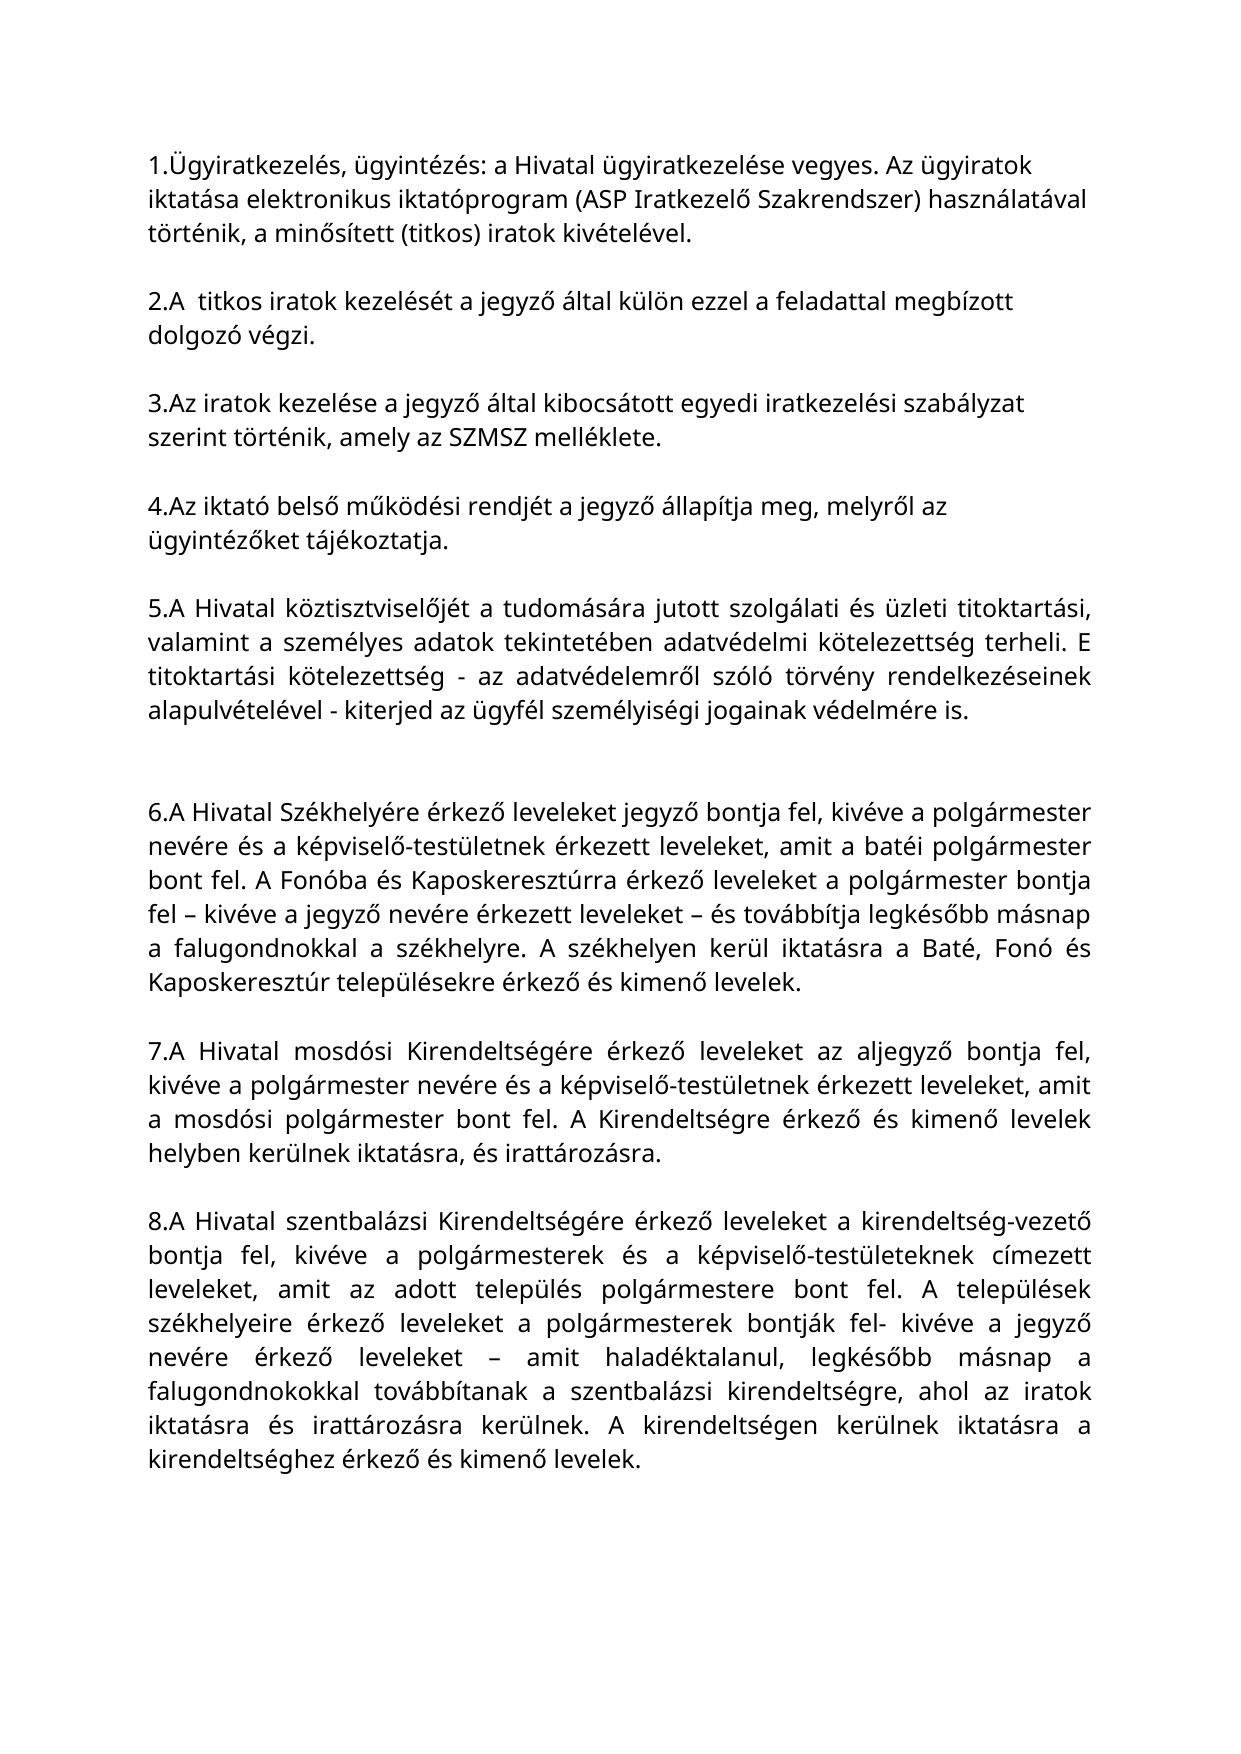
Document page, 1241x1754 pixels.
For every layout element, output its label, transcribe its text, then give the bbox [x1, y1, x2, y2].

text 2.A titkos iratok kezelését a jegyző által külön ezzel a feladattal megbízott dolgozó végzi. [148, 284, 1093, 352]
text 5.A Hivatal köztisztviselőjét a tudomására jutott szolgálati és üzleti titoktartási, valamint a személyes adatok tekintetében adatvédelmi kötelezettség terheli. E titoktartási kötelezettség - az adatvédelemről szóló törvény rendelkezéseinek alapulvételével - kiterjed az ügyfél személyiségi jogainak védelmére is. [148, 590, 1093, 727]
text 1.Ügyiratkezelés, ügyintézés: a Hivatal ügyiratkezelése vegyes. Az ügyiratok iktatása elektronikus iktatóprogram (ASP Iratkezelő Szakrendszer) használatával történik, a minősített (titkos) iratok kivételével. [148, 148, 1093, 250]
text 3.Az iratok kezelése a jegyző által kibocsátott egyedi iratkezelési szabályzat szerint történik, amely az SZMSZ melléklete. [148, 386, 1093, 454]
text 7.A Hivatal mosdósi Kirendeltségére érkező leveleket az aljegyző bontja fel, kivéve a polgármester nevére és a képviselő-testületnek érkezett leveleket, amit a mosdósi polgármester bont fel. A Kirendeltségre érkező és kimenő levelek helyben kerülnek iktatásra, és irattározásra. [148, 1033, 1093, 1169]
text 6.A Hivatal Székhelyére érkező leveleket jegyző bontja fel, kivéve a polgármester nevére és a képviselő-testületnek érkezett leveleket, amit a batéi polgármester bont fel. A Fonóba és Kaposkeresztúrra érkező leveleket a polgármester bontja fel – kivéve a jegyző nevére érkezett leveleket – és továbbítja legkésőbb másnap a falugondnokkal a székhelyre. A székhelyen kerül iktatásra a Baté, Fonó és Kaposkeresztúr településekre érkező és kimenő levelek. [148, 795, 1093, 999]
text 8.A Hivatal szentbalázsi Kirendeltségére érkező leveleket a kirendeltség-vezető bontja fel, kivéve a polgármesterek és a képviselő-testületeknek címezett leveleket, amit az adott település polgármestere bont fel. A települések székhelyeire érkező leveleket a polgármesterek bontják fel- kivéve a jegyző nevére érkező leveleket – amit haladéktalanul, legkésőbb másnap a falugondnokokkal továbbítanak a szentbalázsi kirendeltségre, ahol az iratok iktatásra és irattározásra kerülnek. A kirendeltségen kerülnek iktatásra a kirendeltséghez érkező és kimenő levelek. [148, 1203, 1093, 1476]
text 4.Az iktató belső működési rendjét a jegyző állapítja meg, melyről az ügyintézőket tájékoztatja. [148, 488, 1093, 556]
